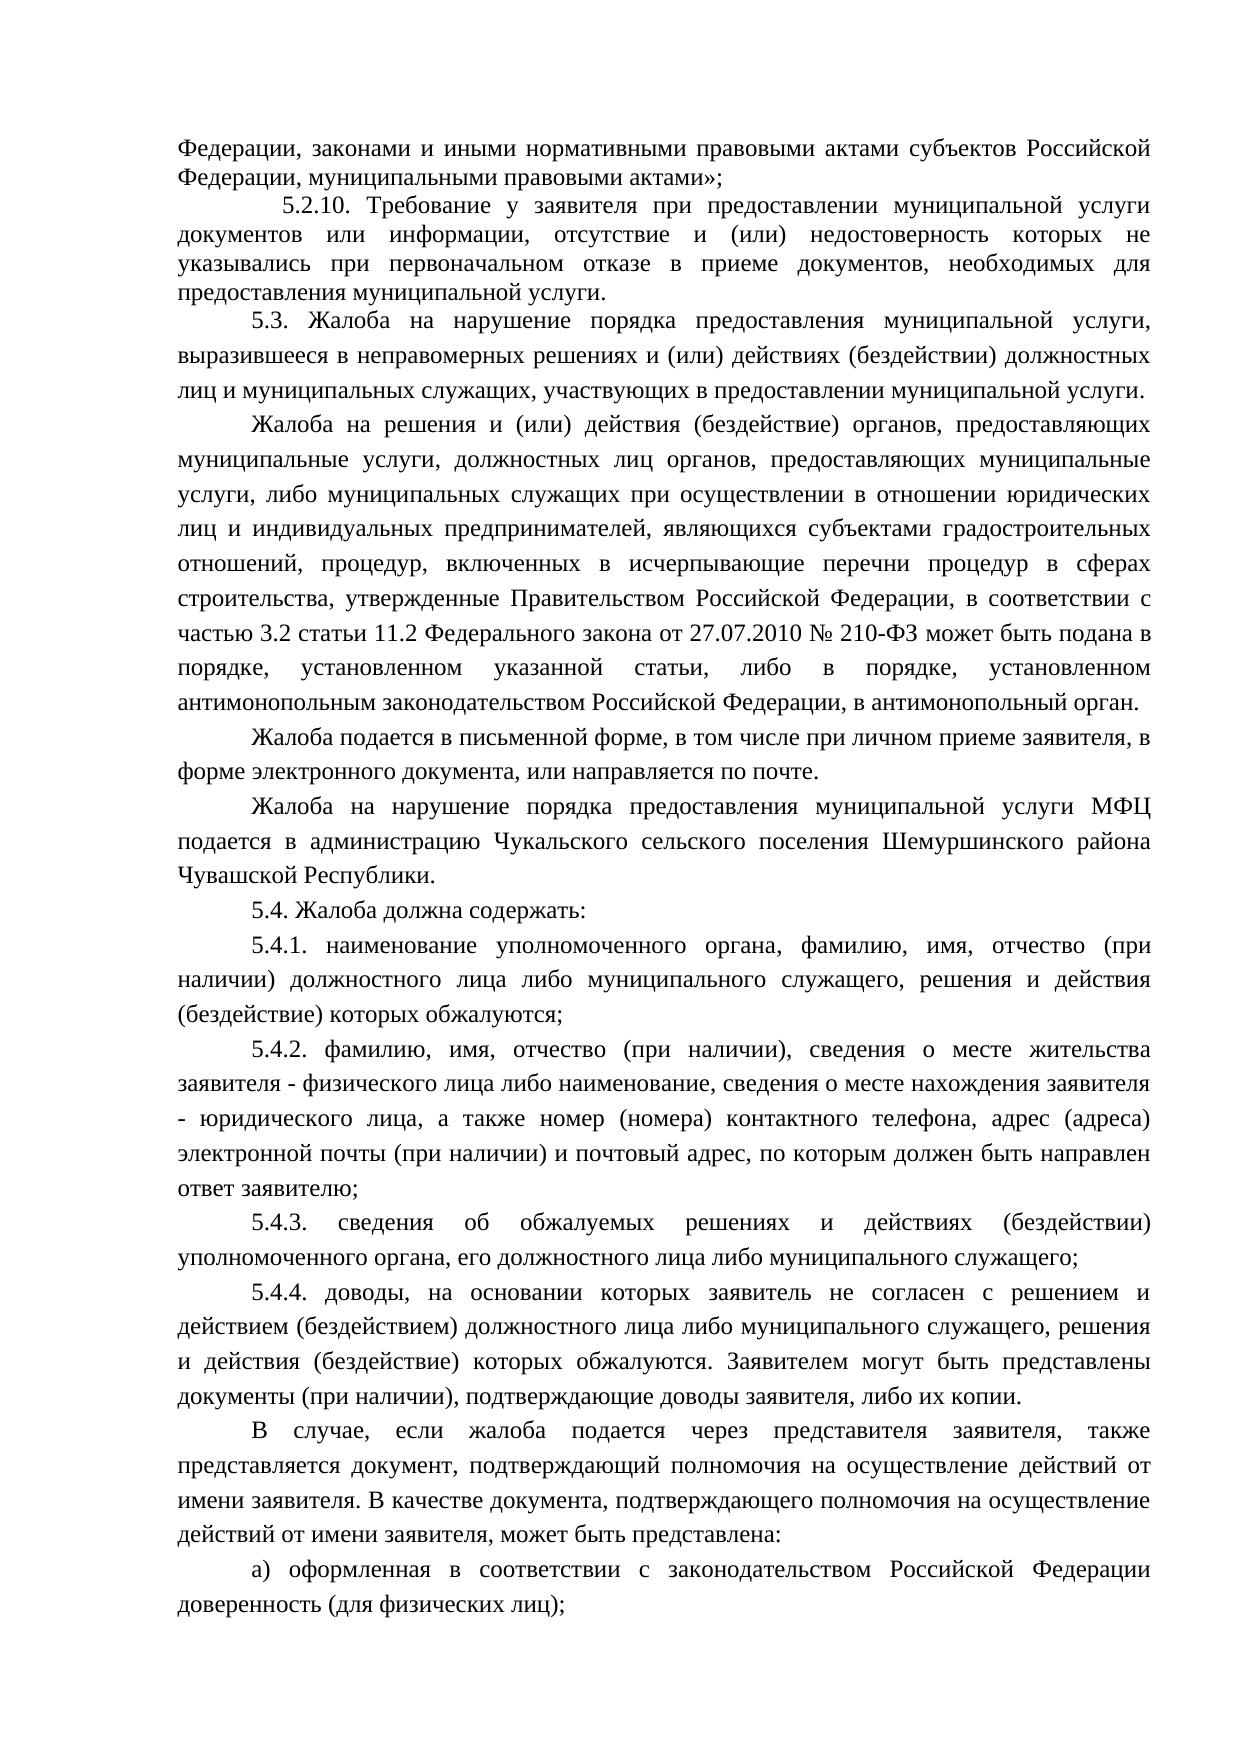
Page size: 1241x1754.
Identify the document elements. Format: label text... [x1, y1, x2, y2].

text 5.4.4. доводы, на основании которых заявитель не согласен с решением и действием (бездействием) должностного лица либо муниципального служащего, решения и действия (бездействие) которых обжалуются. Заявителем могут быть представлены документы (при наличии), подтверждающие доводы заявителя, либо их копии. [177, 1277, 1152, 1409]
text а) оформленная в соответствии с законодательством Российской Федерации доверенность (для физических лиц); [177, 1554, 1152, 1618]
text 5.4. Жалоба должна содержать: [177, 895, 1152, 924]
text 5.2.10. Требование у заявителя при предоставлении муниципальной услуги документов или информации, отсутствие и (или) недостоверность которых не указывались при первоначальном отказе в приеме документов, необходимых для предоставления муниципальной услуги. [177, 190, 1152, 305]
text Жалоба на решения и (или) действия (бездействие) органов, предоставляющих муниципальные услуги, должностных лиц органов, предоставляющих муниципальные услуги, либо муниципальных служащих при осуществлении в отношении юридических лиц и индивидуальных предпринимателей, являющихся субъектами градостроительных отношений, процедур, включенных в исчерпывающие перечни процедур в сферах строительства, утвержденные Правительством Российской Федерации, в соответствии с частью 3.2 статьи 11.2 Федерального закона от 27.07.2010 № 210-ФЗ может быть подана в порядке, установленном указанной статьи, либо в порядке, установленном антимонопольным законодательством Российской Федерации, в антимонопольный орган. [177, 409, 1152, 716]
text Жалоба подается в письменной форме, в том числе при личном приеме заявителя, в форме электронного документа, или направляется по почте. [177, 722, 1152, 785]
text В случае, если жалоба подается через представителя заявителя, также представляется документ, подтверждающий полномочия на осуществление действий от имени заявителя. В качестве документа, подтверждающего полномочия на осуществление действий от имени заявителя, может быть представлена: [177, 1415, 1152, 1548]
text 5.4.2. фамилию, имя, отчество (при наличии), сведения о месте жительства заявителя - физического лица либо наименование, сведения о месте нахождения заявителя - юридического лица, а также номер (номера) контактного телефона, адрес (адреса) электронной почты (при наличии) и почтовый адрес, по которым должен быть направлен ответ заявителю; [177, 1034, 1152, 1201]
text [177, 133, 1152, 190]
text 5.3. Жалоба на нарушение порядка предоставления муниципальной услуги, выразившееся в неправомерных решениях и (или) действиях (бездействии) должностных лиц и муниципальных служащих, участвующих в предоставлении муниципальной услуги. [177, 305, 1152, 403]
text 5.4.3. сведения об обжалуемых решениях и действиях (бездействии) уполномоченного органа, его должностного лица либо муниципального служащего; [177, 1207, 1152, 1271]
text Жалоба на нарушение порядка предоставления муниципальной услуги МФЦ подается в администрацию Чукальского сельского поселения Шемуршинского района Чувашской Республики. [177, 791, 1152, 889]
text 5.4.1. наименование уполномоченного органа, фамилию, имя, отчество (при наличии) должностного лица либо муниципального служащего, решения и действия (бездействие) которых обжалуются; [177, 930, 1152, 1028]
